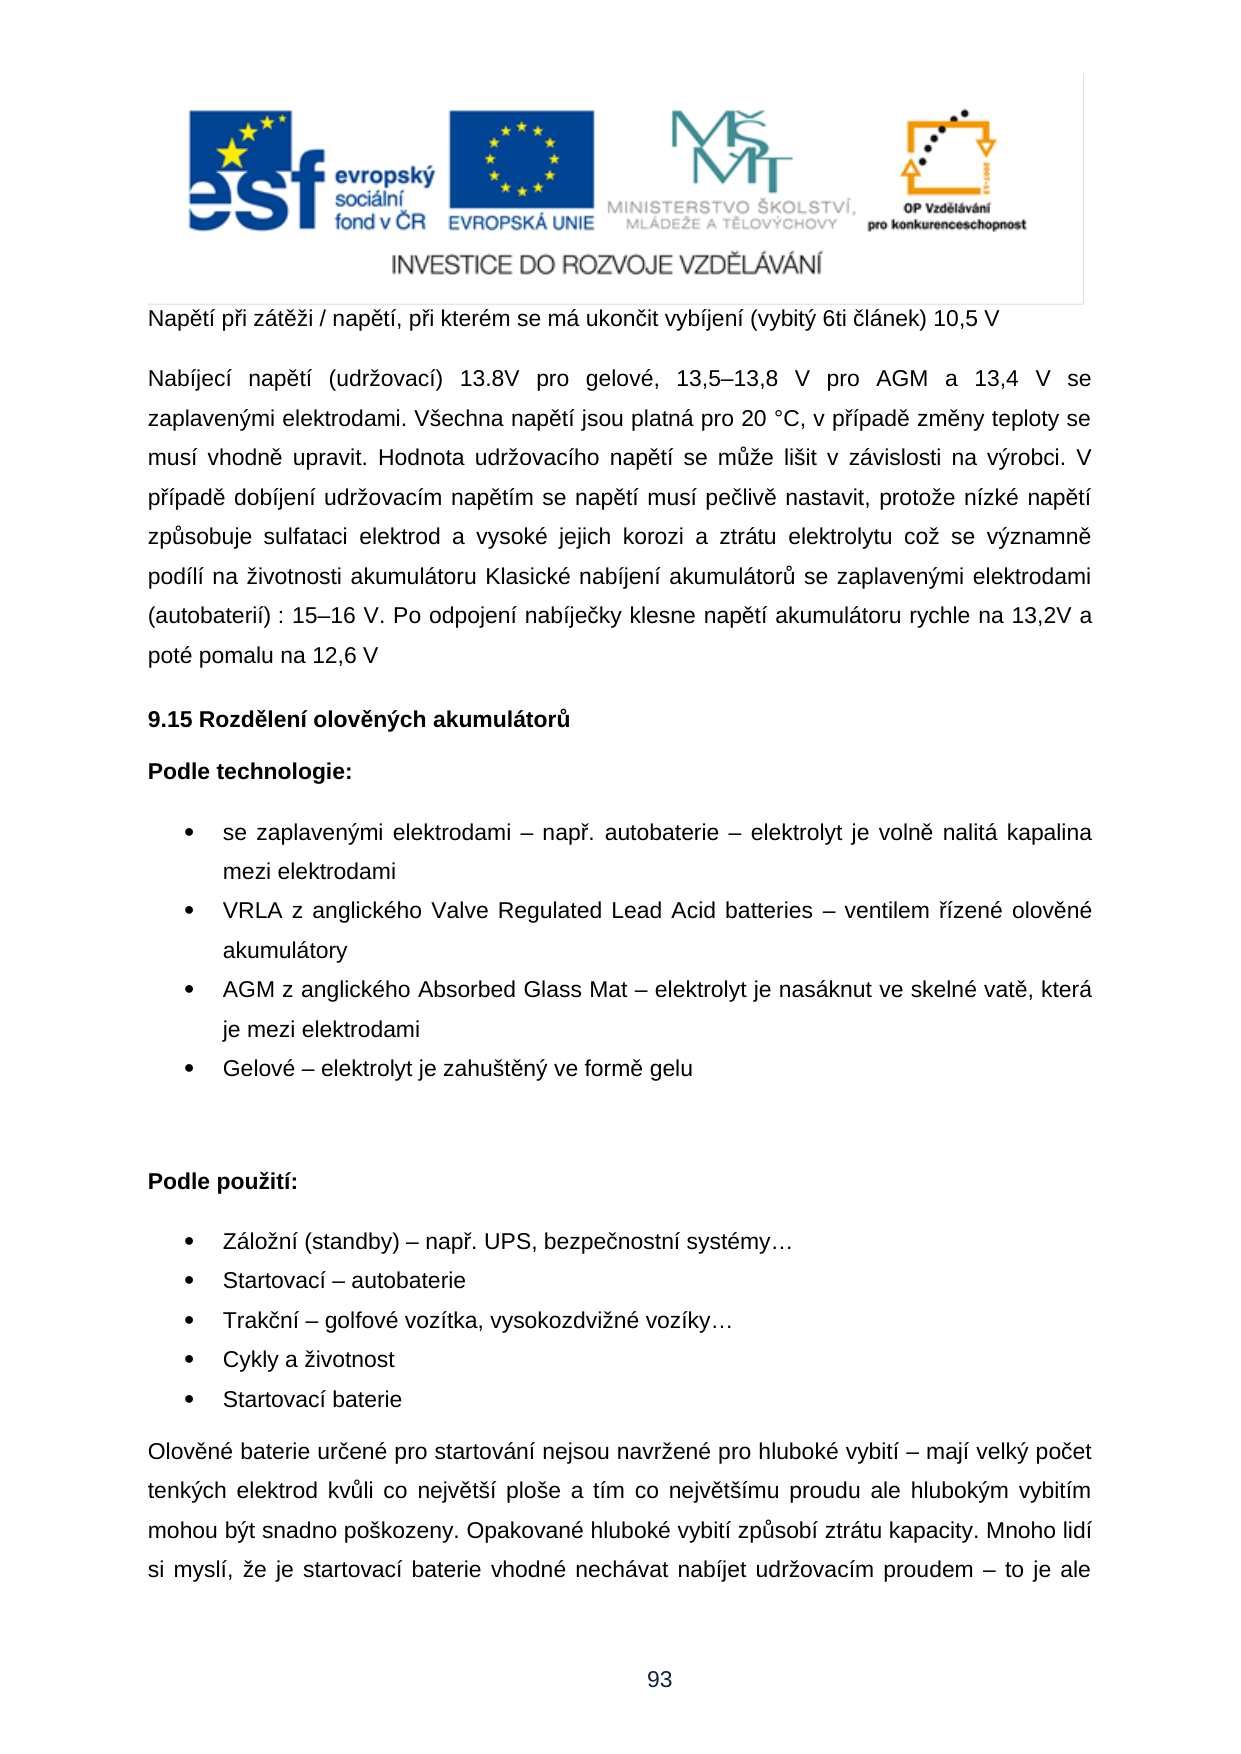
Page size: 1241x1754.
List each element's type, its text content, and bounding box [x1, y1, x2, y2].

text Podle technologie: [148, 758, 1092, 784]
list Startovací – autobaterie [185, 1267, 1092, 1294]
picture [147, 73, 1087, 306]
list Gelové – elektrolyt je zahuštěný ve formě gelu [185, 1055, 1092, 1082]
text Podle použití: [148, 1168, 1092, 1194]
list Cykly a životnost [185, 1346, 1092, 1373]
text Napětí při zátěži / napětí, při kterém se má ukončit vybíjení (vybitý 6ti článek) 10,5 V [148, 305, 1092, 331]
list VRLA z anglického Valve Regulated Lead Acid batteries – ventilem řízené olověné akumulátory [185, 897, 1092, 963]
list AGM z anglického Absorbed Glass Mat – elektrolyt je nasáknut ve skelné vatě, která je mezi elektrodami [185, 976, 1092, 1042]
list se zaplavenými elektrodami – např. autobaterie – elektrolyt je volně nalitá kapalina mezi elektrodami [185, 818, 1092, 884]
list Záložní (standby) – např. UPS, bezpečnostní systémy… [185, 1228, 1092, 1254]
list Trakční – golfové vozítka, vysokozdvižné vozíky… [185, 1307, 1092, 1333]
list Startovací baterie [185, 1386, 1092, 1412]
subtitle 9.15 Rozdělení olověných akumulátorů [148, 706, 1092, 733]
text Nabíjecí napětí (udržovací) 13.8V pro gelové, 13,5–13,8 V pro AGM a 13,4 V se zaplavenými elektrodami. Všechna napětí jsou platná pro 20 °C, v případě změny teploty se musí vhodně upravit. Hodnota udržovacího napětí se může lišit v závislosti na výrobci. V případě dobíjení udržovacím napětím se napětí musí pečlivě nastavit, protože nízké napětí způsobuje sulfataci elektrod a vysoké jejich korozi a ztrátu elektrolytu což se významně podílí na životnosti akumulátoru Klasické nabíjení akumulátorů se zaplavenými elektrodami (autobaterií) : 15–16 V. Po odpojení nabíječky klesne napětí akumulátoru rychle na 13,2V a poté pomalu na 12,6 V [148, 365, 1092, 668]
